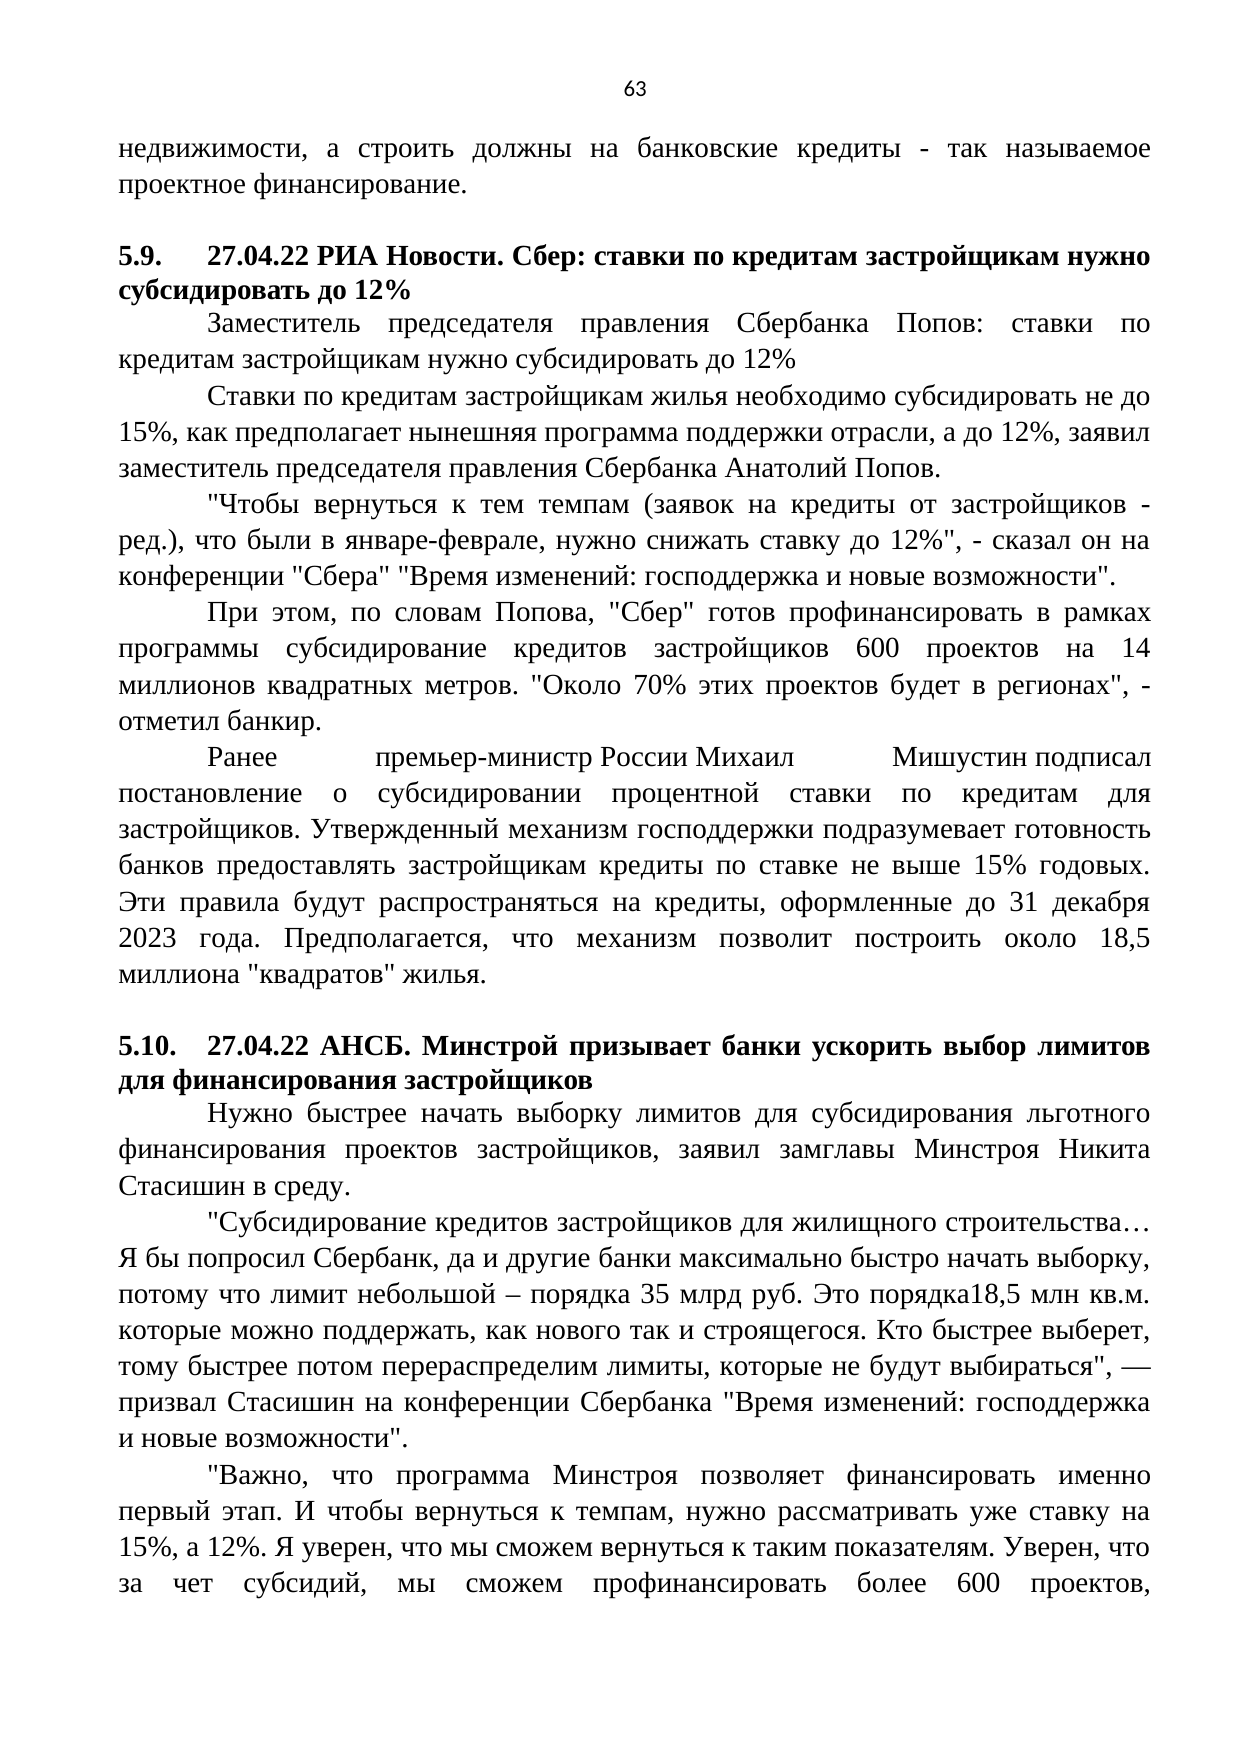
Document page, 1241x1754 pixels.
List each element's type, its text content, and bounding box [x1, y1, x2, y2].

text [118, 1457, 1152, 1599]
text Нужно быстрее начать выборку лимитов для субсидирования льготного финансирования проектов застройщиков, заявил замглавы Минстроя Никита Стасишин в среду. [118, 1095, 1152, 1201]
text При этом, по словам Попова, "Сбер" готов профинансировать в рамках программы субсидирование кредитов застройщиков 600 проектов на 14 миллионов квадратных метров. "Около 70% этих проектов будет в регионах", - отметил банкир. [118, 594, 1152, 736]
subtitle 27.04.22 АНСБ. Минстрой призывает банки ускорить выбор лимитов для финансирования застройщиков [118, 1028, 1152, 1095]
text Ранее премьер-министр России Михаил Мишустин подписал постановление о субсидировании процентной ставки по кредитам для застройщиков. Утвержденный механизм господдержки подразумевает готовность банков предоставлять застройщикам кредиты по ставке не выше 15% годовых. Эти правила будут распространяться на кредиты, оформленные до 31 декабря 2023 года. Предполагается, что механизм позволит построить около 18,5 миллиона "квадратов" жилья. [118, 739, 1152, 989]
text "Чтобы вернуться к тем темпам (заявок на кредиты от застройщиков - ред.), что были в январе-феврале, нужно снижать ставку до 12%", - сказал он на конференции "Сбера" "Время изменений: господдержка и новые возможности". [118, 486, 1152, 592]
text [118, 130, 1152, 199]
text Заместитель председателя правления Сбербанка Попов: ставки по кредитам застройщикам нужно субсидировать до 12% [118, 305, 1152, 375]
subtitle 27.04.22 РИА Новости. Сбер: ставки по кредитам застройщикам нужно субсидировать до 12% [118, 238, 1152, 305]
text "Субсидирование кредитов застройщиков для жилищного строительства… Я бы попросил Сбербанк, да и другие банки максимально быстро начать выборку, потому что лимит небольшой – порядка 35 млрд руб. Это порядка18,5 млн кв.м. которые можно поддержать, как нового так и строящегося. Кто быстрее выберет, тому быстрее потом перераспределим лимиты, которые не будут выбираться", — призвал Стасишин на конференции Сбербанка "Время изменений: господдержка и новые возможности". [118, 1204, 1152, 1454]
text Ставки по кредитам застройщикам жилья необходимо субсидировать не до 15%, как предполагает нынешняя программа поддержки отрасли, а до 12%, заявил заместитель председателя правления Сбербанка Анатолий Попов. [118, 378, 1152, 483]
